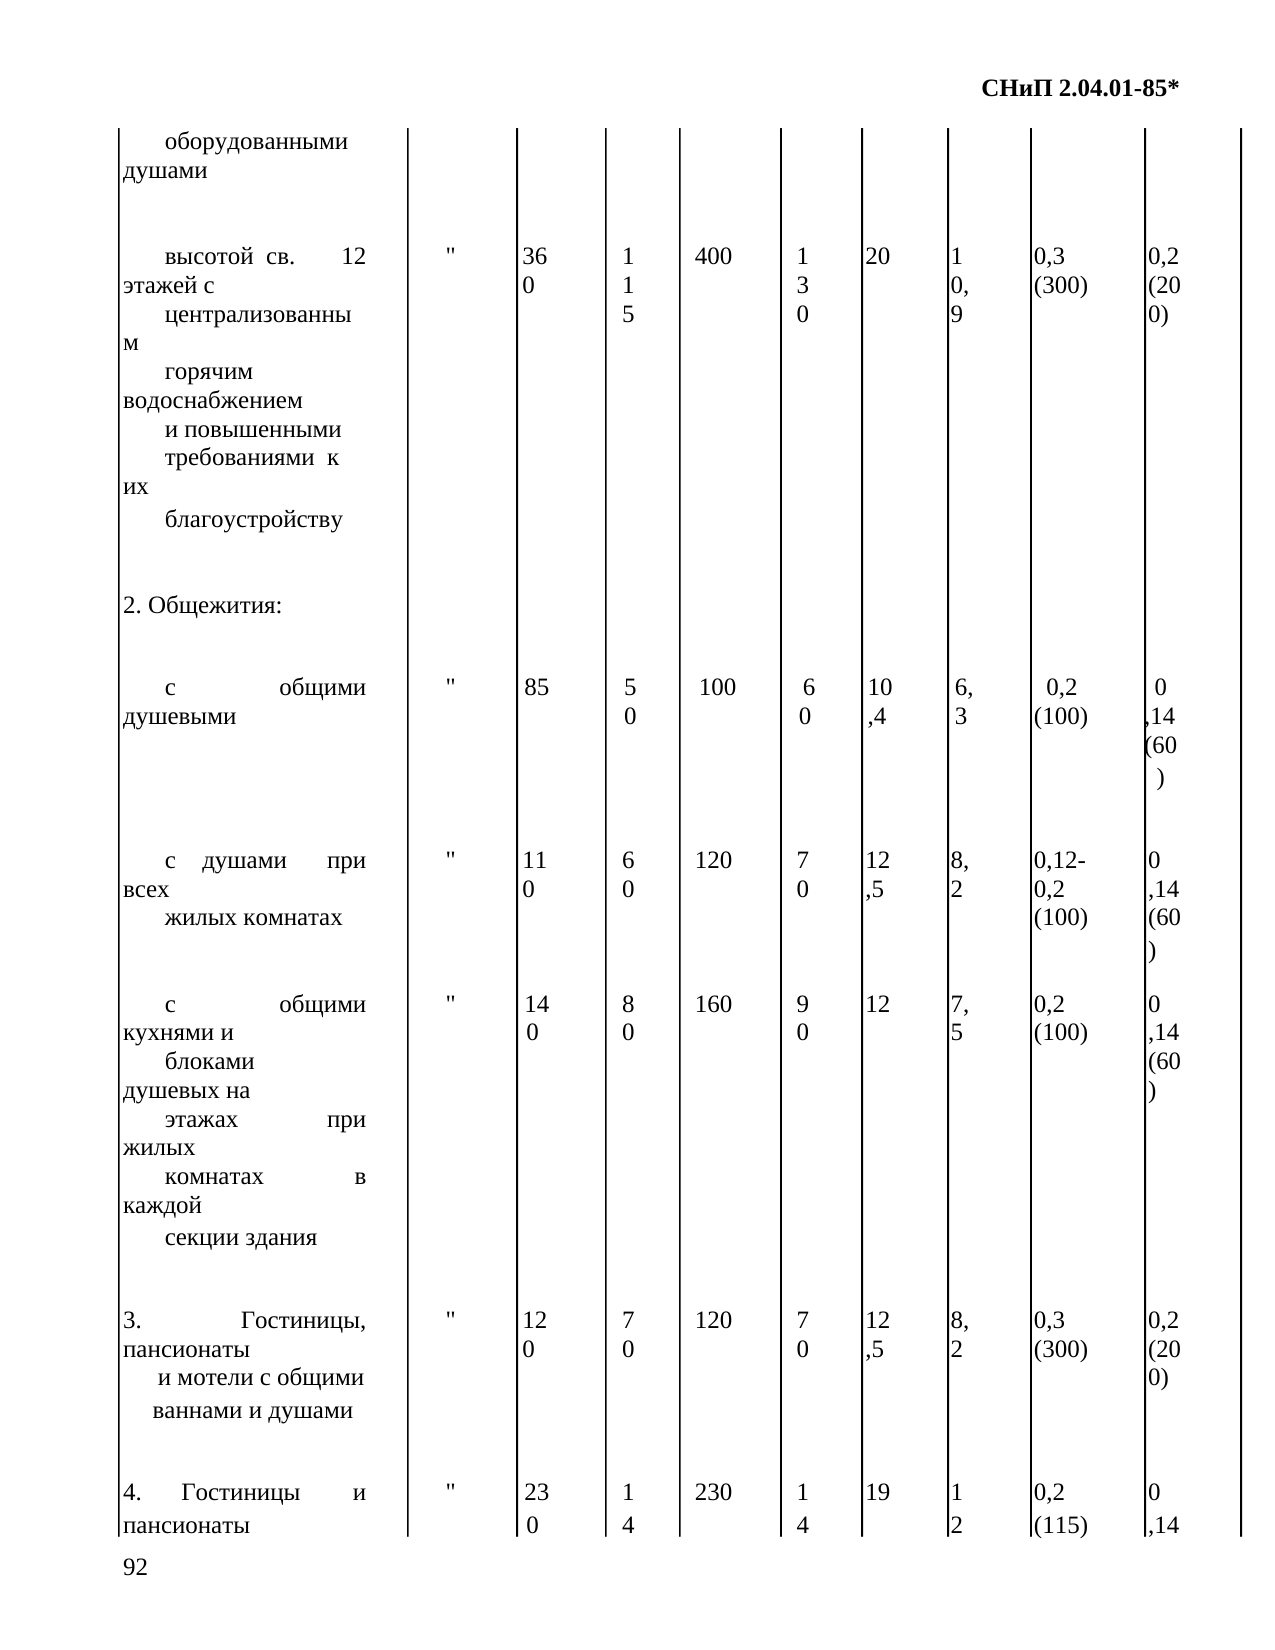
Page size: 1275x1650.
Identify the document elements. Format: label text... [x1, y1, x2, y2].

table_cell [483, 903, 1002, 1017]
picture [1143, 184, 1147, 241]
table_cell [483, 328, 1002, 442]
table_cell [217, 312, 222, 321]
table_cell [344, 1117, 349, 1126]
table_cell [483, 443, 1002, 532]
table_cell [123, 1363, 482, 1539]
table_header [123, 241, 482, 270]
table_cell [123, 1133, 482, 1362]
picture [860, 184, 864, 241]
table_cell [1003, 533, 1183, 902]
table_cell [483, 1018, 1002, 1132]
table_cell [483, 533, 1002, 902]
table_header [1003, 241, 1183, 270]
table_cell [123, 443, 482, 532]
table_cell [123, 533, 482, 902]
text душами [123, 155, 1183, 184]
text 92 [123, 1552, 1183, 1581]
picture [1239, 128, 1243, 1537]
picture [515, 184, 519, 241]
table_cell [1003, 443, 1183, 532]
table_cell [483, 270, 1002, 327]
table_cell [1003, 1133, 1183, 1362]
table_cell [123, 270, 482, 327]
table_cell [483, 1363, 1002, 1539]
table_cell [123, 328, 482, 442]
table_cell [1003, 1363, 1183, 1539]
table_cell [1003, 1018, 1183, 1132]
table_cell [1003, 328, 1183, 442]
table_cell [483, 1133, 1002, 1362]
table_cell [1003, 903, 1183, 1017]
picture [946, 184, 950, 241]
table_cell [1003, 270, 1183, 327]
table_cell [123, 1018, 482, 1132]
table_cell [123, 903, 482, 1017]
text СНиП 2.04.01-85* [981, 73, 1183, 101]
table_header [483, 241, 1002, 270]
text оборудованными [164, 126, 1183, 155]
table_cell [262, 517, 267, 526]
